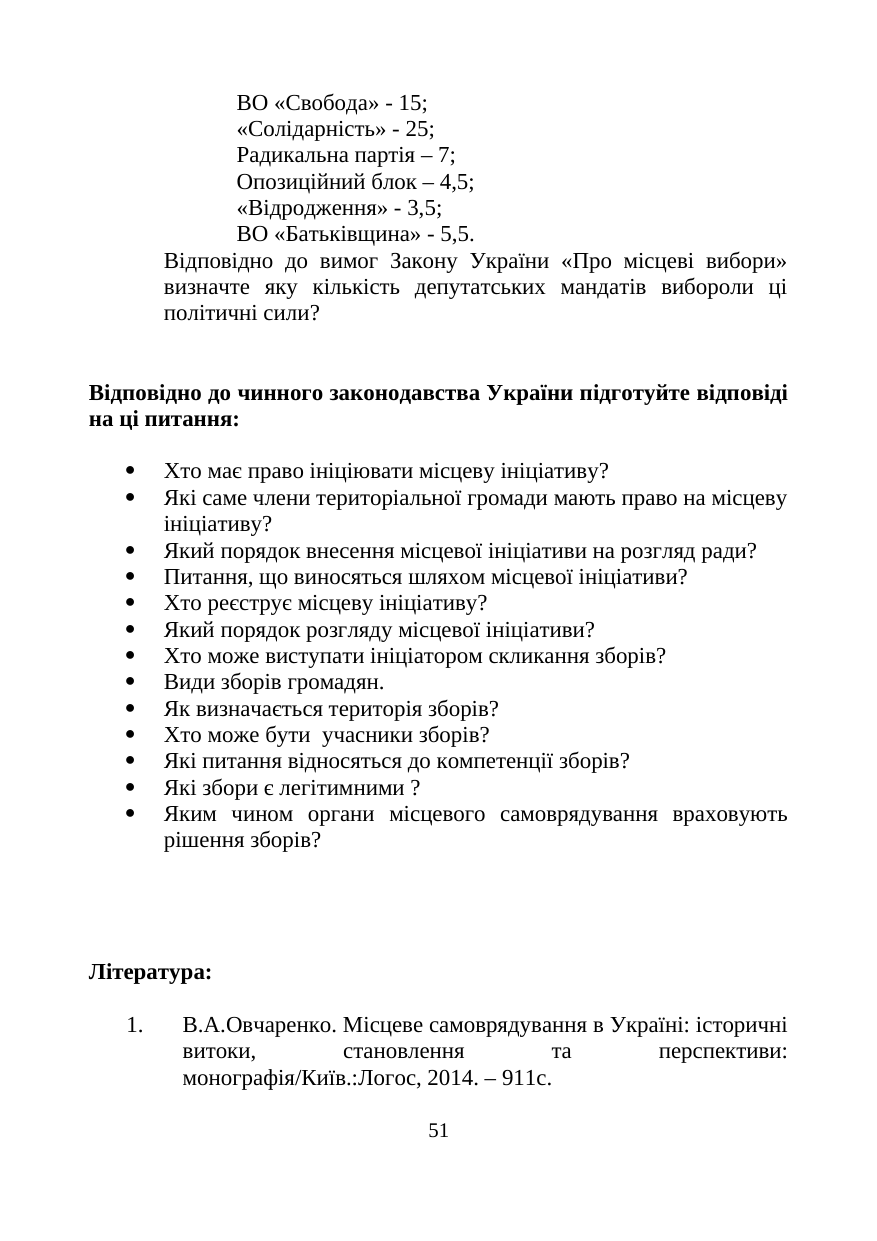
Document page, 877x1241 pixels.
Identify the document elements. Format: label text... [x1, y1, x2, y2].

list Хто може виступати ініціатором скликання зборів? [126, 642, 788, 668]
list Який порядок розгляду місцевої ініціативи? [126, 616, 788, 642]
list Яким чином органи місцевого самоврядування враховують рішення зборів? [126, 800, 788, 853]
text ВО «Свобода» - 15; [164, 89, 788, 115]
list Які збори є легітимними ? [126, 774, 788, 800]
text Радикальна партія – 7; [164, 141, 788, 168]
text Література: [89, 958, 788, 985]
list Відповідно до вимог Закону України «Про місцеві вибори» визначте яку кількість депутатських мандатів вибороли ці політичні сили? [164, 247, 788, 326]
list Хто має право ініціювати місцеву ініціативу? [126, 458, 788, 484]
list Які питання відносяться до компетенції зборів? [126, 747, 788, 774]
list Питання, що виносяться шляхом місцевої ініціативи? [126, 563, 788, 589]
list В.А.Овчаренко. Місцеве самоврядування в Україні: історичні витоки, становлення та перспективи: монографія/Київ.:Логос, 2014. – 911с. [126, 1011, 788, 1090]
list Як визначається територія зборів? [126, 695, 788, 721]
text «Відродження» - 3,5; [164, 194, 788, 220]
text Відповідно до чинного законодавства України підготуйте відповіді на ці питання: [89, 378, 788, 431]
list Які саме члени територіальної громади мають право на місцеву ініціативу? [126, 484, 788, 537]
list Який порядок внесення місцевої ініціативи на розгляд ради? [126, 537, 788, 563]
list Види зборів громадян. [126, 668, 788, 695]
text Опозиційний блок – 4,5; [164, 168, 788, 194]
text «Солідарність» - 25; [164, 115, 788, 141]
text ВО «Батьківщина» - 5,5. [164, 220, 788, 247]
list Хто реєструє місцеву ініціативу? [126, 589, 788, 616]
list Хто може бути учасники зборів? [126, 721, 788, 747]
